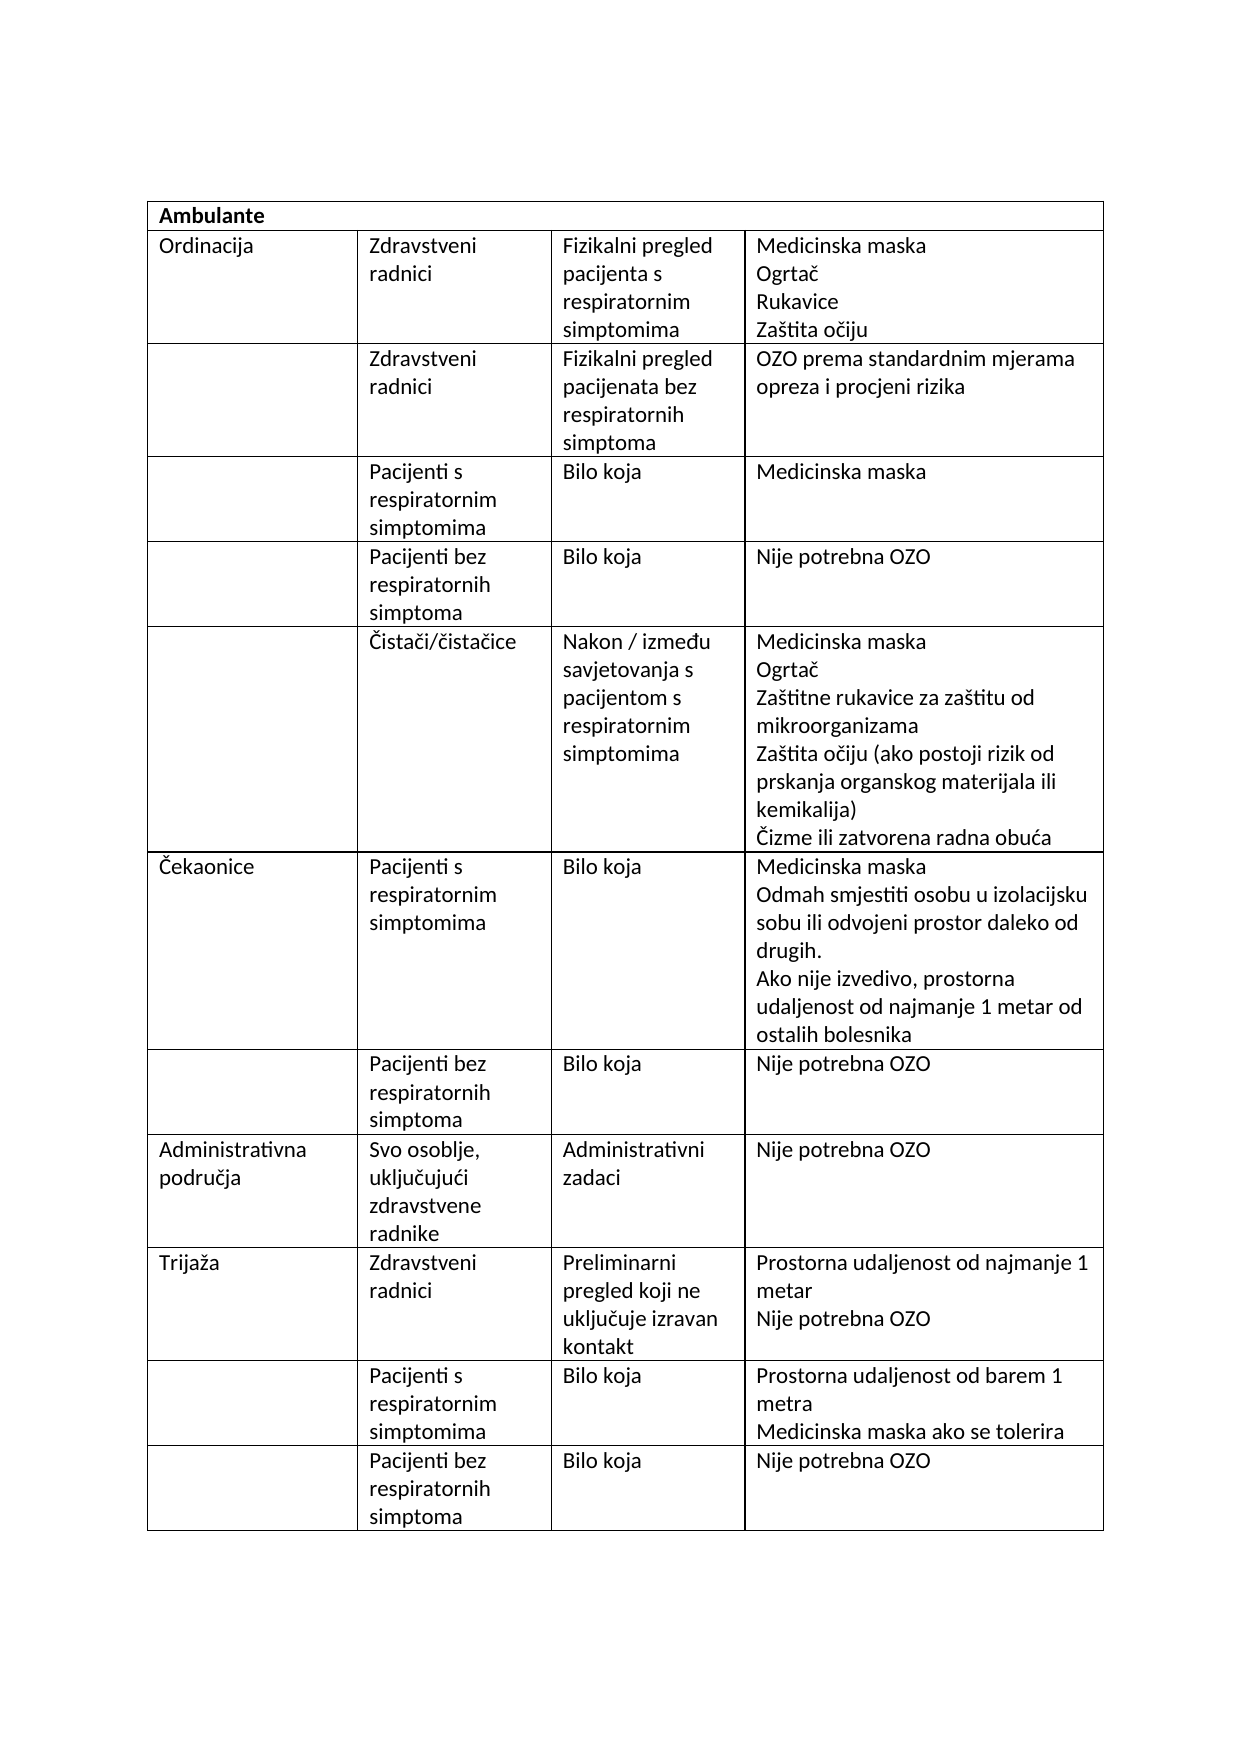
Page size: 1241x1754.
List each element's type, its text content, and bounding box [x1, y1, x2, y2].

table_cell [148, 542, 357, 626]
table_cell Medicinska maska Odmah smjestiti osobu u izolacijsku sobu ili odvojeni prostor daleko od drugih. Ako nije izvedivo, prostorna udaljenost od najmanje 1 metar od ostalih bolesnika [746, 853, 1103, 1048]
table_cell [148, 344, 357, 456]
table_cell Čistači/čistačice [358, 627, 551, 851]
table_cell Medicinska maska Ogrtač Rukavice Zaštita očiju [746, 231, 1103, 343]
table_cell Ordinacija [148, 231, 357, 343]
table_cell Bilo koja [552, 853, 744, 1048]
table_cell Svo osoblje, uključujući zdravstvene radnike [358, 1135, 551, 1247]
table_cell Pacijenti bez respiratornih simptoma [358, 542, 551, 626]
table_cell [148, 457, 357, 541]
table_cell Medicinska maska Ogrtač Zaštitne rukavice za zaštitu od mikroorganizama Zaštita očiju (ako postoji rizik od prskanja organskog materijala ili kemikalija) Čizme ili zatvorena radna obuća [746, 627, 1103, 851]
table_cell Pacijenti bez respiratornih simptoma [358, 1050, 551, 1134]
table_cell Fizikalni pregled pacijenta s respiratornim simptomima [552, 231, 744, 343]
table_cell Zdravstveni radnici [358, 231, 551, 343]
table_cell Prostorna udaljenost od barem 1 metra Medicinska maska ako se tolerira [746, 1361, 1103, 1445]
table_cell Nije potrebna OZO [746, 542, 1103, 626]
table_cell Bilo koja [552, 1361, 744, 1445]
table_cell Bilo koja [552, 457, 744, 541]
table_cell Pacijenti bez respiratornih simptoma [358, 1446, 551, 1530]
table_cell OZO prema standardnim mjerama opreza i procjeni rizika [746, 344, 1103, 456]
table_header Ambulante [148, 202, 1103, 230]
table_cell Bilo koja [552, 542, 744, 626]
table_cell Fizikalni pregled pacijenata bez respiratornih simptoma [552, 344, 744, 456]
table_cell Bilo koja [552, 1446, 744, 1530]
table_cell Administrativna područja [148, 1135, 357, 1247]
table_cell Pacijenti s respiratornim simptomima [358, 853, 551, 1048]
table_cell Pacijenti s respiratornim simptomima [358, 457, 551, 541]
table_cell Čekaonice [148, 853, 357, 1048]
table_cell Administrativni zadaci [552, 1135, 744, 1247]
table_cell Preliminarni pregled koji ne uključuje izravan kontakt [552, 1248, 744, 1360]
table_cell Pacijenti s respiratornim simptomima [358, 1361, 551, 1445]
table_cell Zdravstveni radnici [358, 1248, 551, 1360]
table_cell [148, 1050, 357, 1134]
table_cell Nije potrebna OZO [746, 1446, 1103, 1530]
table_cell Zdravstveni radnici [358, 344, 551, 456]
table_cell Trijaža [148, 1248, 357, 1360]
table_cell [148, 1446, 357, 1530]
table_cell Bilo koja [552, 1050, 744, 1134]
table_cell [148, 1361, 357, 1445]
table_cell Prostorna udaljenost od najmanje 1 metar Nije potrebna OZO [746, 1248, 1103, 1360]
table_cell Nije potrebna OZO [746, 1135, 1103, 1247]
table_cell Medicinska maska [746, 457, 1103, 541]
table_cell Nakon / između savjetovanja s pacijentom s respiratornim simptomima [552, 627, 744, 851]
table_cell Nije potrebna OZO [746, 1050, 1103, 1134]
table_cell [148, 627, 357, 851]
